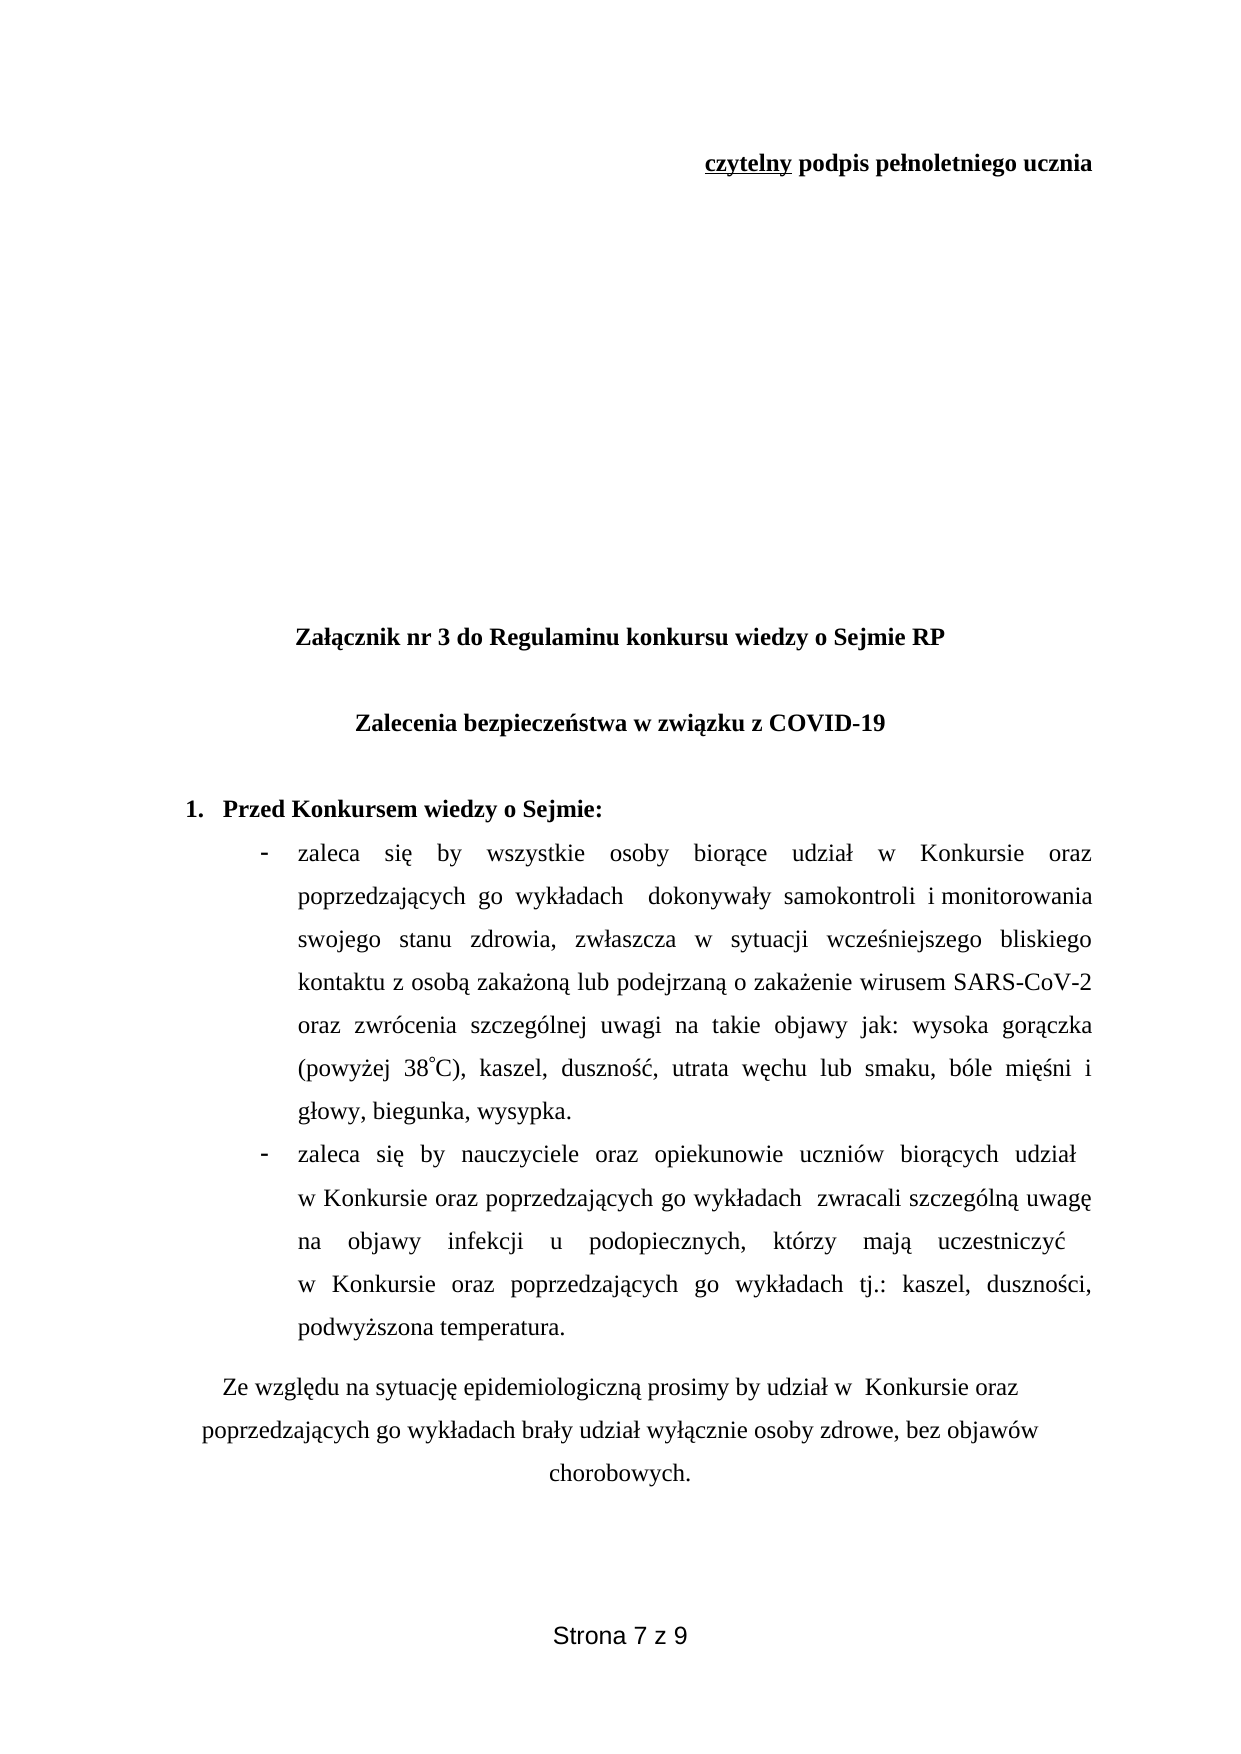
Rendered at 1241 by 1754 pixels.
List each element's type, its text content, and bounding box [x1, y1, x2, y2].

text Załącznik nr 3 do Regulaminu konkursu wiedzy o Sejmie RP [148, 622, 1093, 651]
text czytelny podpis pełnoletniego ucznia [148, 148, 1093, 176]
list zaleca się by nauczyciele oraz opiekunowie uczniów biorących udział w Konkursie oraz poprzedzających go wykładach zwracali szczególną uwagę na objawy infekcji u podopiecznych, którzy mają uczestniczyć w Konkursie oraz poprzedzających go wykładach tj.: kaszel, duszności, podwyższona temperatura. [260, 1139, 1093, 1341]
list zaleca się by wszystkie osoby biorące udział w Konkursie oraz poprzedzających go wykładach dokonywały samokontroli i monitorowania swojego stanu zdrowia, zwłaszcza w sytuacji wcześniejszego bliskiego kontaktu z osobą zakażoną lub podejrzaną o zakażenie wirusem SARS-CoV-2 oraz zwrócenia szczególnej uwagi na takie objawy jak: wysoka gorączka (powyżej 38C), kaszel, duszność, utrata węchu lub smaku, bóle mięśni i głowy, biegunka, wysypka. [260, 838, 1093, 1125]
text Ze względu na sytuację epidemiologiczną prosimy by udział w Konkursie oraz poprzedzających go wykładach brały udział wyłącznie osoby zdrowe, bez objawów chorobowych. [148, 1372, 1093, 1487]
text Zalecenia bezpieczeństwa w związku z COVID-19 [148, 708, 1093, 737]
list Przed Konkursem wiedzy o Sejmie: [185, 794, 1093, 823]
